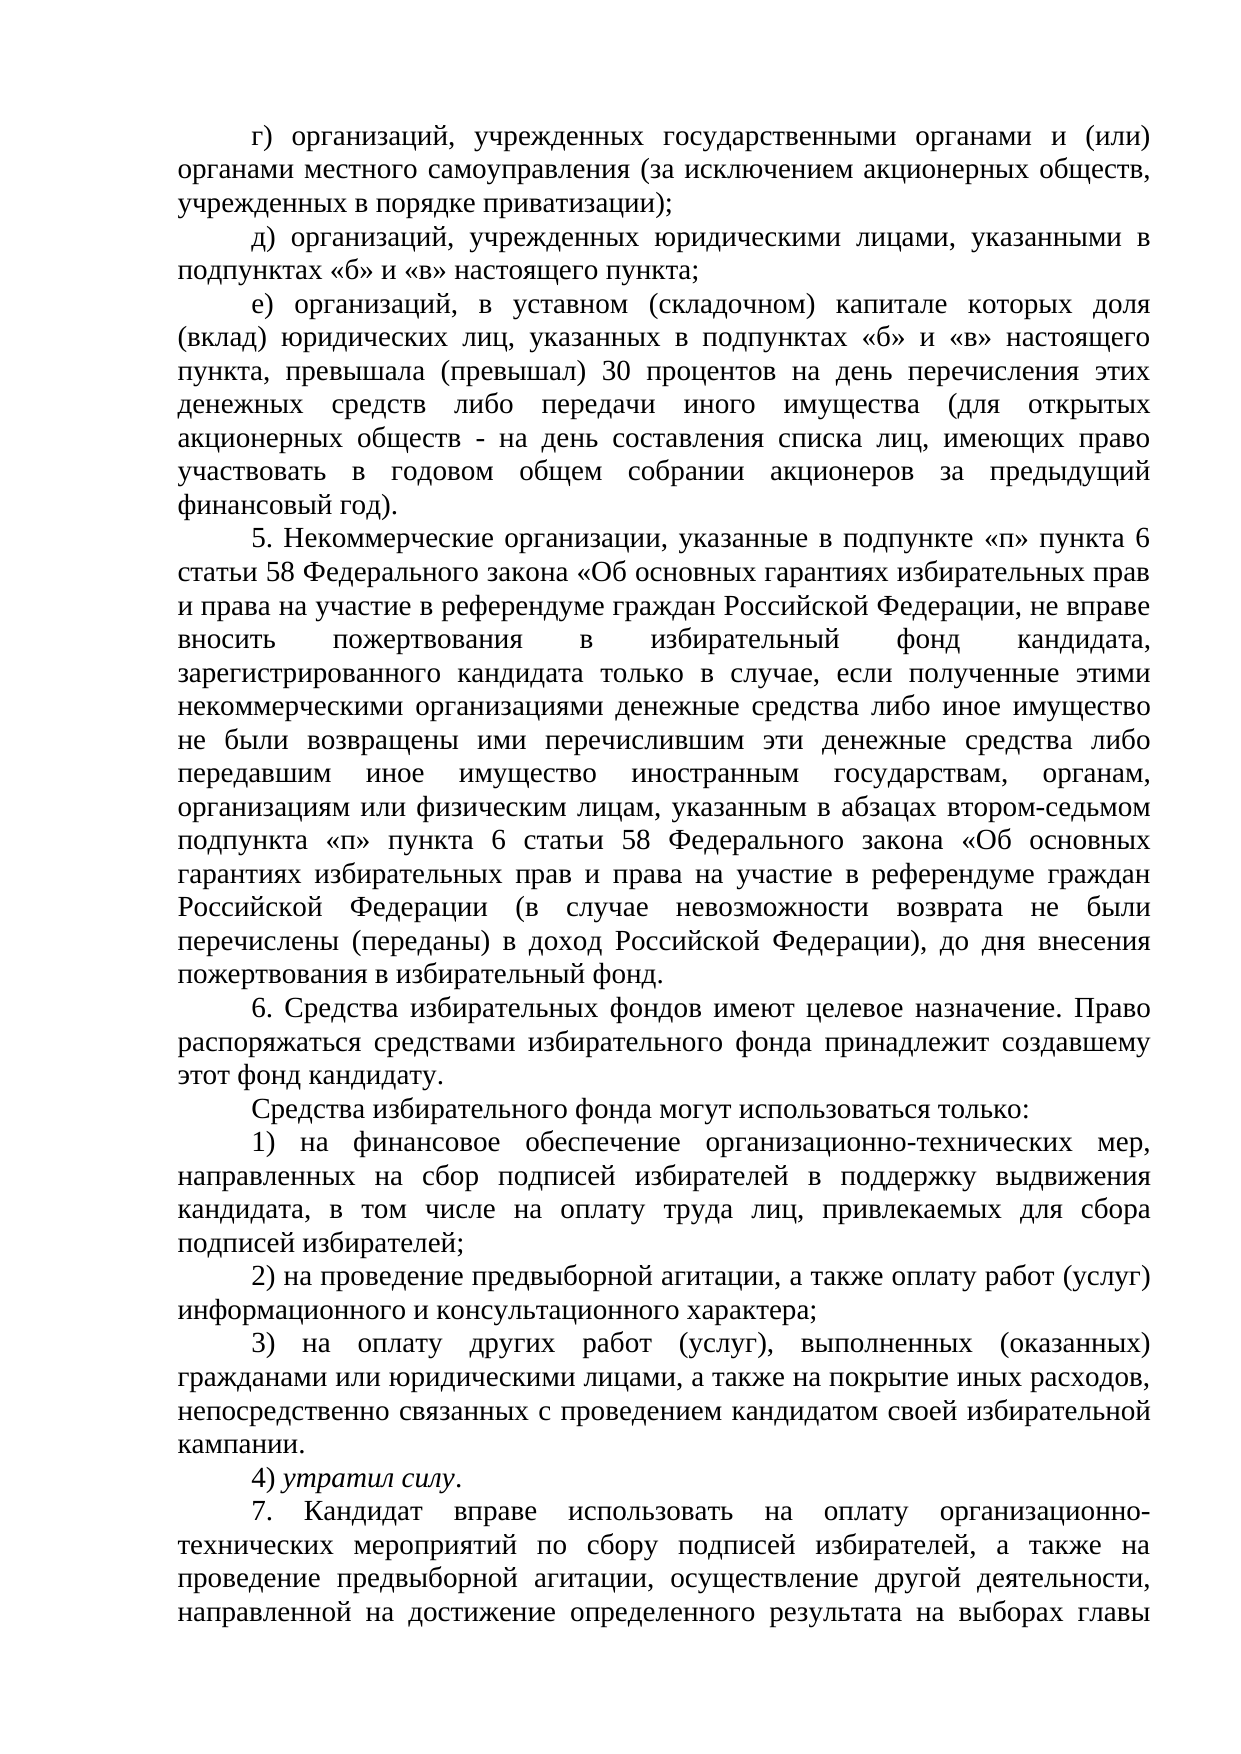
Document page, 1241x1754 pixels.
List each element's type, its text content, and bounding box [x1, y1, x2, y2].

text д) организаций, учрежденных юридическими лицами, указанными в подпунктах «б» и «в» настоящего пункта; [177, 219, 1152, 286]
text 6. Средства избирательных фондов имеют целевое назначение. Право распоряжаться средствами избирательного фонда принадлежит создавшему этот фонд кандидату. [177, 990, 1152, 1091]
text 2) на проведение предвыборной агитации, а также оплату работ (услуг) информационного и консультационного характера; [177, 1258, 1152, 1326]
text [177, 1493, 1152, 1627]
text е) организаций, в уставном (складочном) капитале которых доля (вклад) юридических лиц, указанных в подпунктах «б» и «в» настоящего пункта, превышала (превышал) 30 процентов на день перечисления этих денежных средств либо передачи иного имущества (для открытых акционерных обществ - на день составления списка лиц, имеющих право участвовать в годовом общем собрании акционеров за предыдущий финансовый год). [177, 286, 1152, 521]
text 4) утратил силу. [177, 1460, 1152, 1493]
text 1) на финансовое обеспечение организационно-технических мер, направленных на сбор подписей избирателей в поддержку выдвижения кандидата, в том числе на оплату труда лиц, привлекаемых для сбора подписей избирателей; [177, 1124, 1152, 1258]
text Средства избирательного фонда могут использоваться только: [177, 1091, 1152, 1124]
text г) организаций, учрежденных государственными органами и (или) органами местного самоуправления (за исключением акционерных обществ, учрежденных в порядке приватизации); [177, 118, 1152, 219]
text 5. Некоммерческие организации, указанные в подпункте «п» пункта 6 статьи 58 Федерального закона «Об основных гарантиях избирательных прав и права на участие в референдуме граждан Российской Федерации, не вправе вносить пожертвования в избирательный фонд кандидата, зарегистрированного кандидата только в случае, если полученные этими некоммерческими организациями денежные средства либо иное имущество не были возвращены ими перечислившим эти денежные средства либо передавшим иное имущество иностранным государствам, органам, организациям или физическим лицам, указанным в абзацах втором-седьмом подпункта «п» пункта 6 статьи 58 Федерального закона «Об основных гарантиях избирательных прав и права на участие в референдуме граждан Российской Федерации (в случае невозможности возврата не были перечислены (переданы) в доход Российской Федерации), до дня внесения пожертвования в избирательный фонд. [177, 521, 1152, 990]
text 3) на оплату других работ (услуг), выполненных (оказанных) гражданами или юридическими лицами, а также на покрытие иных расходов, непосредственно связанных с проведением кандидатом своей избирательной кампании. [177, 1326, 1152, 1460]
